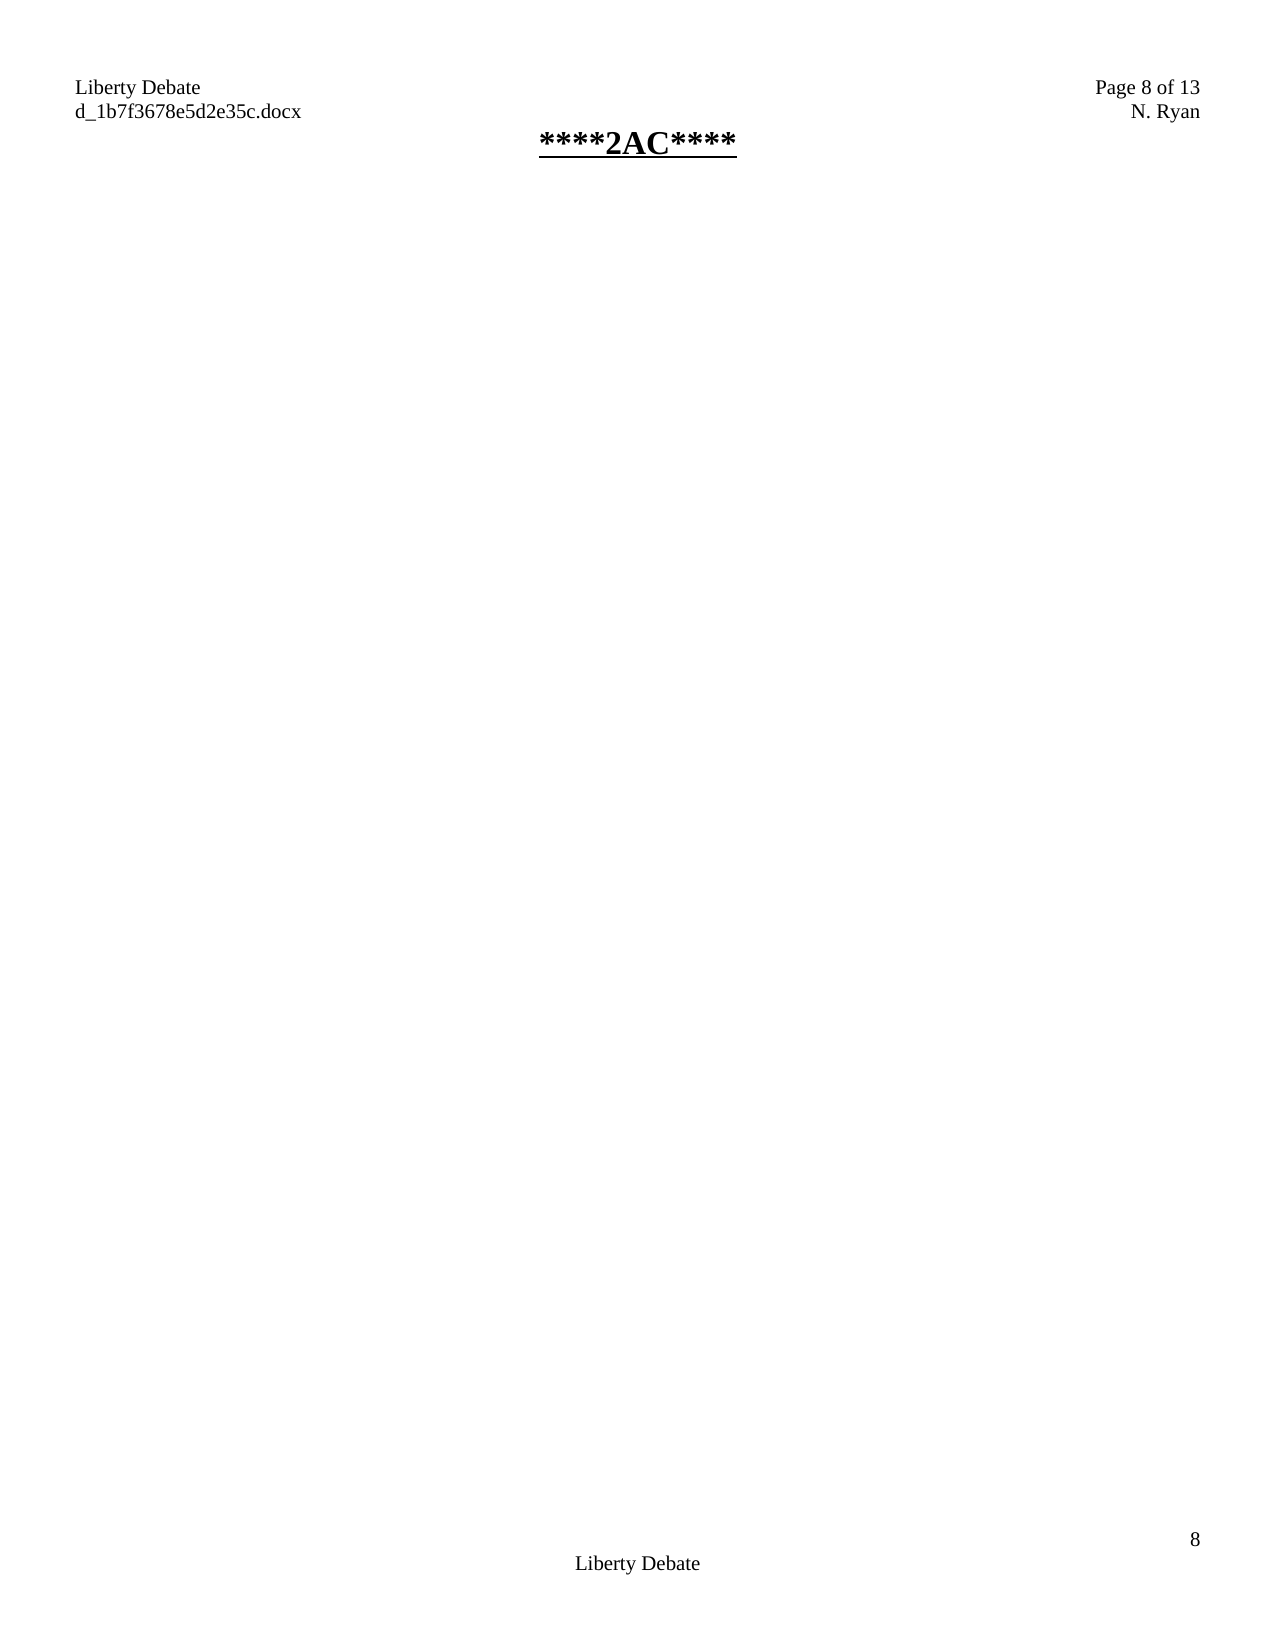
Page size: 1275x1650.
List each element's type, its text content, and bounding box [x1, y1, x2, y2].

subtitle ****2AC**** [75, 123, 1200, 161]
